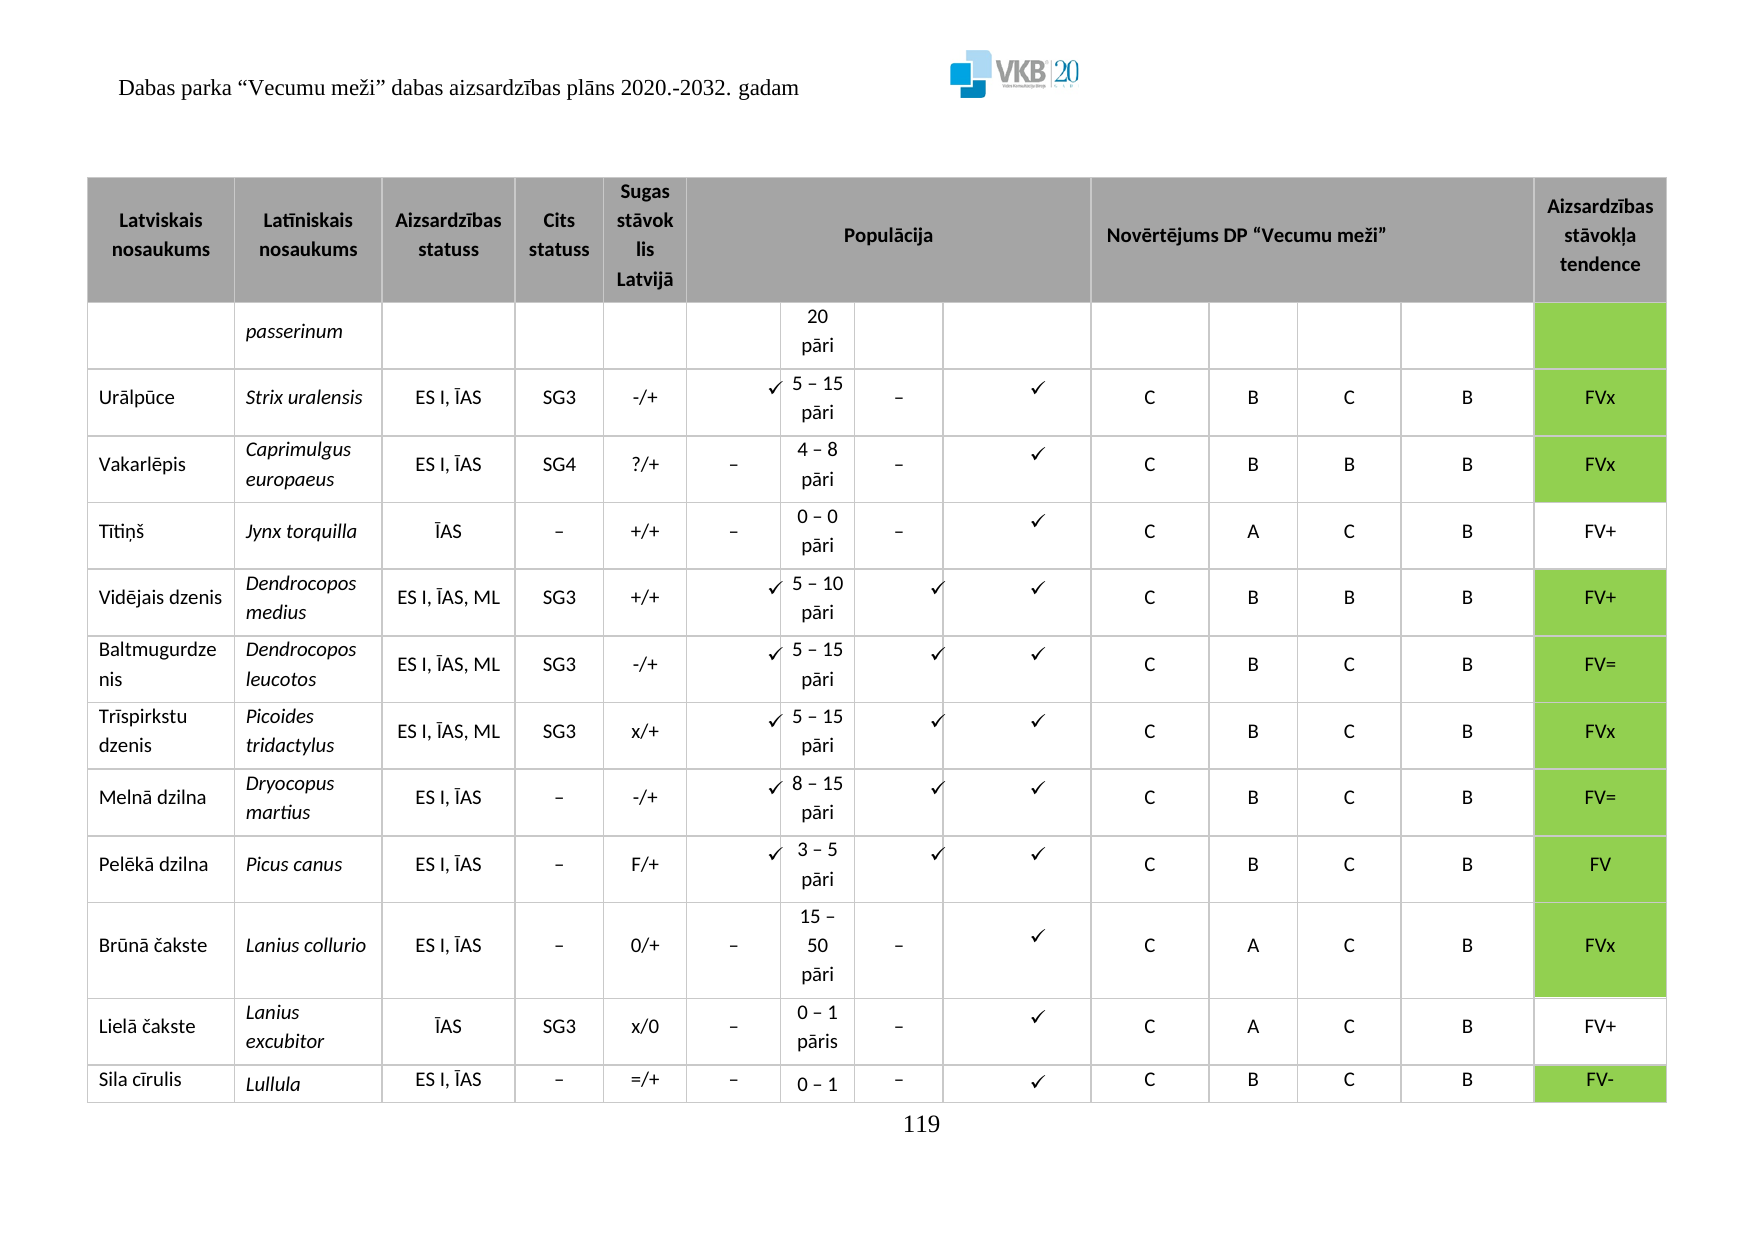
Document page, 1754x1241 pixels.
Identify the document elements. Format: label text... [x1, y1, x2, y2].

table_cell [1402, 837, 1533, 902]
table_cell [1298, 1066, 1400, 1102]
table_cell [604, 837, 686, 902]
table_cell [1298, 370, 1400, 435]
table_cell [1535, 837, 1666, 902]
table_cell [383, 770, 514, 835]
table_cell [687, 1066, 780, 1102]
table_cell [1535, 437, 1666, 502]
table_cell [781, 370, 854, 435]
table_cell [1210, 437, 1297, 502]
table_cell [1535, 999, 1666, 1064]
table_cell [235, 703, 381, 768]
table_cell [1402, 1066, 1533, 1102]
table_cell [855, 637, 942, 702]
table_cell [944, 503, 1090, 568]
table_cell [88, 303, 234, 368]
table_header Sugas stāvoklis Latvijā [604, 178, 686, 302]
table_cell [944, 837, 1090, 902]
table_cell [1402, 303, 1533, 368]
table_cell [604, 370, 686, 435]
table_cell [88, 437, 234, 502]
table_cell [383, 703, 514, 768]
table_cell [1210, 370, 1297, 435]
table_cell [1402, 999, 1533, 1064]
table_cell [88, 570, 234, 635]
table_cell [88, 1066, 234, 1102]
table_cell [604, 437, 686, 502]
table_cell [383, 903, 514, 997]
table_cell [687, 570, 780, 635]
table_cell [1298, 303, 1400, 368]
table_header Aizsardzības statuss [383, 178, 514, 302]
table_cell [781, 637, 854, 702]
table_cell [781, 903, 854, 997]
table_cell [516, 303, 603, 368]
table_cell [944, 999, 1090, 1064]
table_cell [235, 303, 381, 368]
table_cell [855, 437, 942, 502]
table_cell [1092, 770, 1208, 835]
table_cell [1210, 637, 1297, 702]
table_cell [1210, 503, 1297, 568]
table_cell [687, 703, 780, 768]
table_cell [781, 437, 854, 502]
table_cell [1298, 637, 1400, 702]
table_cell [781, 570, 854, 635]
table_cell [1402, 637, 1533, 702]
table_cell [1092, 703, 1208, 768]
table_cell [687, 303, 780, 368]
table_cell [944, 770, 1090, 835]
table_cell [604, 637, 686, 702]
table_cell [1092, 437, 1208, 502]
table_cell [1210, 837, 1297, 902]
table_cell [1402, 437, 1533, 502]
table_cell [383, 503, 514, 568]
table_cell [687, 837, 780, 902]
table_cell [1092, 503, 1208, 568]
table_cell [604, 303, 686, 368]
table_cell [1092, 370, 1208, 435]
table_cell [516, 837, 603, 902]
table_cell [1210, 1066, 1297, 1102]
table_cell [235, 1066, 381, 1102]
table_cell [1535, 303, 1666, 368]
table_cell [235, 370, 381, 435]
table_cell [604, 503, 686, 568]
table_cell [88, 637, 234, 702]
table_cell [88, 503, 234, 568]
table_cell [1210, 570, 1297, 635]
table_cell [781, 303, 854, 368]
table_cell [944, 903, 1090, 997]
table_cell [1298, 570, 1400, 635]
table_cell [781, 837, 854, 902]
picture [950, 50, 1079, 98]
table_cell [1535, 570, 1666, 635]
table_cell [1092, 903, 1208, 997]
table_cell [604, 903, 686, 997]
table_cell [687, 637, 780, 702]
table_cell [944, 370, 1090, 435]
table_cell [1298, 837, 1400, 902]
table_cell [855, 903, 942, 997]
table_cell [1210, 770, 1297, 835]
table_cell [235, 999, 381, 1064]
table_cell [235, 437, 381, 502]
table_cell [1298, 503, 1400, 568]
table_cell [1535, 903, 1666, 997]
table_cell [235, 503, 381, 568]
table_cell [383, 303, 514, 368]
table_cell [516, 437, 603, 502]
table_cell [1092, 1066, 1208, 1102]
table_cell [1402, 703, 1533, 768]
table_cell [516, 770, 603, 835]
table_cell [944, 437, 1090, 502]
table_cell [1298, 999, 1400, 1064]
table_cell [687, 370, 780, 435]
table_header Latīniskais nosaukums [235, 178, 381, 302]
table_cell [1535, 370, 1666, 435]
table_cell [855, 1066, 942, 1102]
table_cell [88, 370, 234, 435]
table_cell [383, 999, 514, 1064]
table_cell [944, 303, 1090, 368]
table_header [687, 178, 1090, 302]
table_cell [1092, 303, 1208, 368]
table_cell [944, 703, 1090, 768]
table_header Cits statuss [516, 178, 603, 302]
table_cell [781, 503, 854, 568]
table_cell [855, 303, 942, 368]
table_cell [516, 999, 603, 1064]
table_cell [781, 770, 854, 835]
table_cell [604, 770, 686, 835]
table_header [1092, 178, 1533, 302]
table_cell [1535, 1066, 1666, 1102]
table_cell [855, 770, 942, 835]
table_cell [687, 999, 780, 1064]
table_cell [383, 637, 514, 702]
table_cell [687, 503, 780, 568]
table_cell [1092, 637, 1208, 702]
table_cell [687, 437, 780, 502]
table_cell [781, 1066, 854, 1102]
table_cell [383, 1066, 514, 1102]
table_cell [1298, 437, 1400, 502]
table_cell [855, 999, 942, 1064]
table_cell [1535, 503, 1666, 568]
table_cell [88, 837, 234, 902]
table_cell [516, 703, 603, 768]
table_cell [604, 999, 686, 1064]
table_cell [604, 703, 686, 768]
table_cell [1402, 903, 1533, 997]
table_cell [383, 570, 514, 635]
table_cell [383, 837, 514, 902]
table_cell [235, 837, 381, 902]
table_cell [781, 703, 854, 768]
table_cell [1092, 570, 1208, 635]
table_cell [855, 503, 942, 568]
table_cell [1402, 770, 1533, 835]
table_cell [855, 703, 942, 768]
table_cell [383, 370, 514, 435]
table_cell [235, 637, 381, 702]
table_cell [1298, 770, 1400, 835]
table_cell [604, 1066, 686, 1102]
table_header Latviskais nosaukums [88, 178, 234, 302]
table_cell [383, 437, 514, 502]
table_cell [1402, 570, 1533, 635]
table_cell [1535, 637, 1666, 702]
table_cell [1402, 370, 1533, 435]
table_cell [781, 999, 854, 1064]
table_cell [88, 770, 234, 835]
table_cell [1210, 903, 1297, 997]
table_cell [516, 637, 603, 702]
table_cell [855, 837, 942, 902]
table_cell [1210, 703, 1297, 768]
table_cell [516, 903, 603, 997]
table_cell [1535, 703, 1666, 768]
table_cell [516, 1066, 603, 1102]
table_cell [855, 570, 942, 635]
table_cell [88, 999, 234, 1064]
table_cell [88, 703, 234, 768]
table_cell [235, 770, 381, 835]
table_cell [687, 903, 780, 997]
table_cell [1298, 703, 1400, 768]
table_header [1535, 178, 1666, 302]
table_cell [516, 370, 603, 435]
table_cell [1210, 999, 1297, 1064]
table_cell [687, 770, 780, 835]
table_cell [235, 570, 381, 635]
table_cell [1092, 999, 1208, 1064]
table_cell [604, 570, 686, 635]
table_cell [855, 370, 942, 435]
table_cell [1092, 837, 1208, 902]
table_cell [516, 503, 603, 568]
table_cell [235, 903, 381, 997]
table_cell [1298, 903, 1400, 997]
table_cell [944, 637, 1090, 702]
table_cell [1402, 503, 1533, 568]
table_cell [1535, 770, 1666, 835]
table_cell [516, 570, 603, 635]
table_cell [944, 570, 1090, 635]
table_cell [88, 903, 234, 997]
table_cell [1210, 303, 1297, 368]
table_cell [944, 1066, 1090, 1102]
